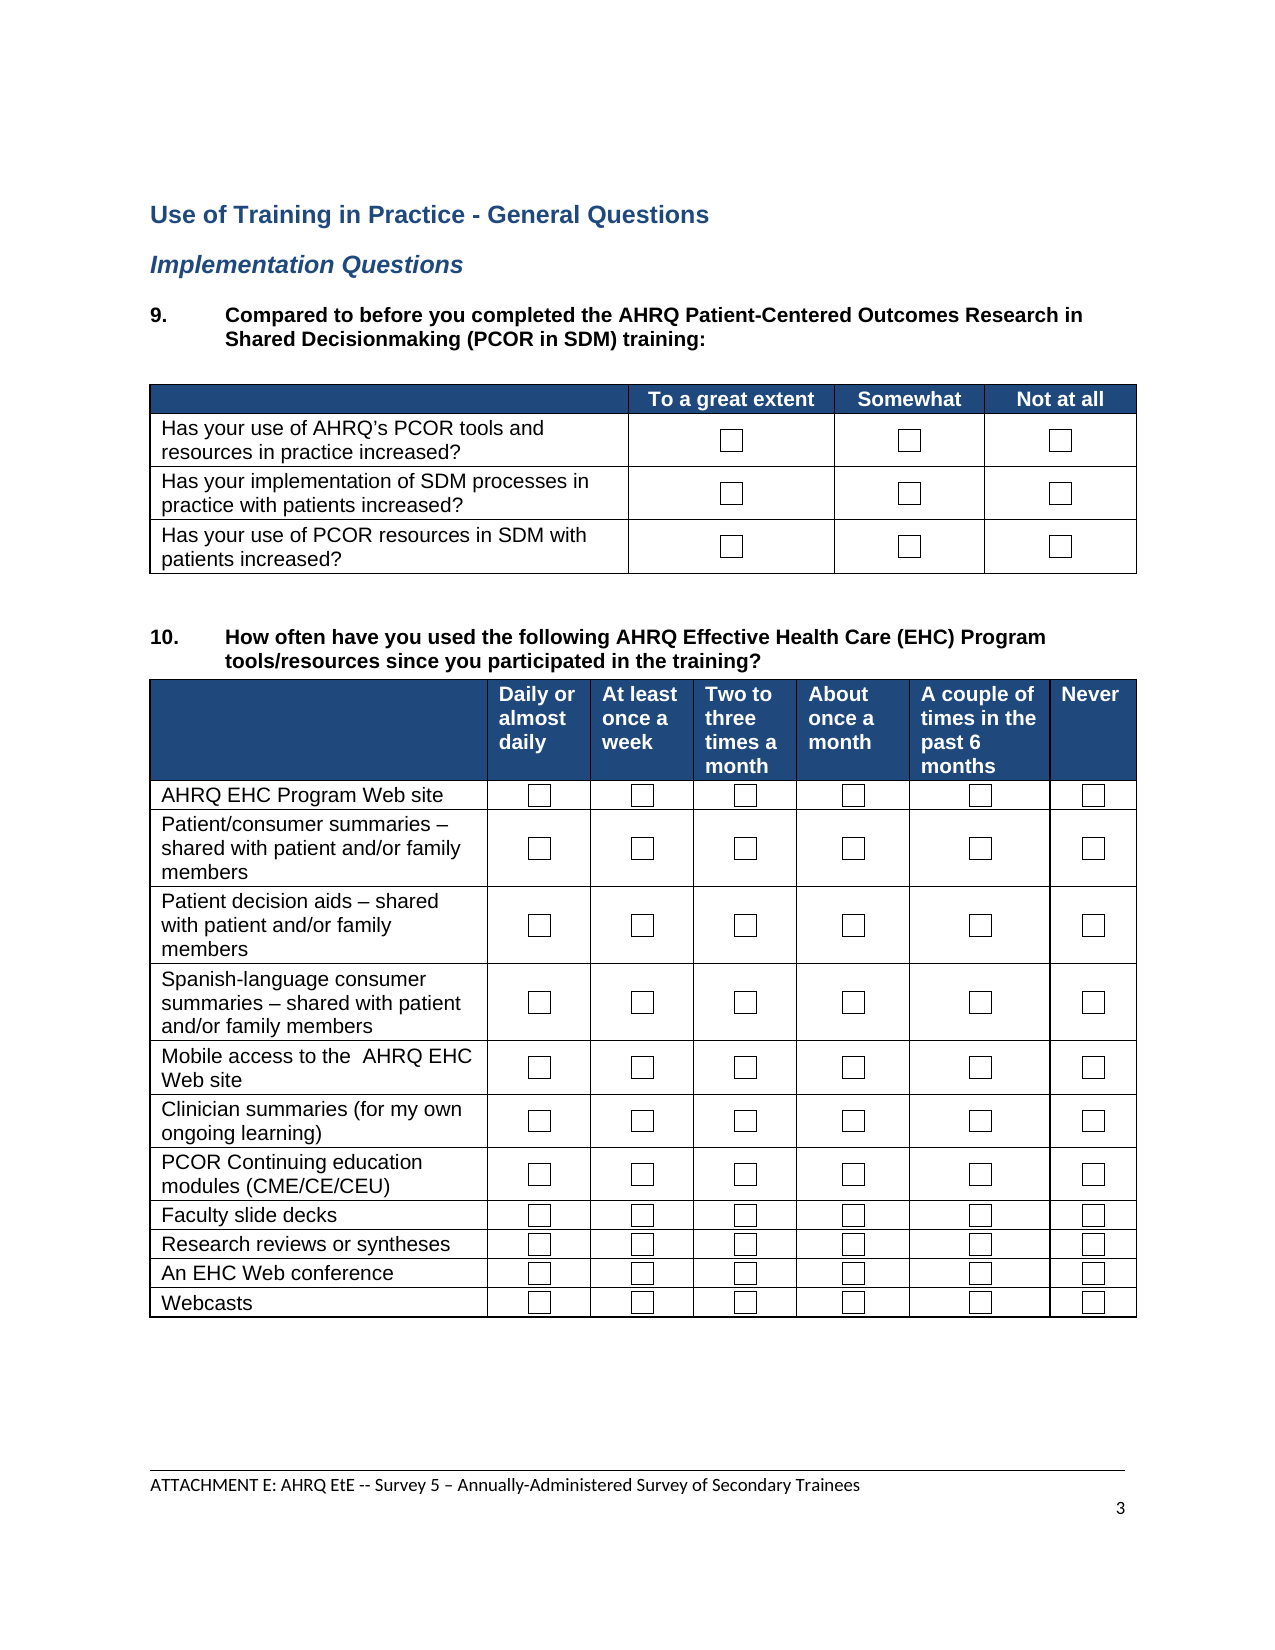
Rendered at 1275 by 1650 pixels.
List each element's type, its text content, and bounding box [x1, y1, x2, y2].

table_cell [910, 964, 1049, 1040]
table_cell AHRQ EHC Program Web site [151, 781, 487, 809]
table_cell [488, 1201, 590, 1229]
subtitle Implementation Questions [150, 249, 1125, 278]
table_cell [694, 1041, 796, 1093]
table_cell Patient decision aids – shared with patient and/or family members [151, 887, 487, 963]
table_header About once a month [797, 680, 909, 780]
table_cell [591, 1095, 693, 1147]
table_cell [694, 1201, 796, 1229]
table_cell [835, 520, 984, 572]
table_cell [1051, 1148, 1136, 1200]
table_cell [629, 467, 834, 519]
table_cell [797, 1095, 909, 1147]
table_cell [910, 1095, 1049, 1147]
subtitle Use of Training in Practice - General Questions [150, 200, 1125, 229]
table_cell [985, 467, 1136, 519]
table_header To a great extent [629, 385, 834, 413]
table_cell [910, 887, 1049, 963]
table_cell [488, 1095, 590, 1147]
table_cell [797, 1288, 909, 1316]
table_cell [694, 1095, 796, 1147]
table_cell [910, 1230, 1049, 1258]
table_cell [1051, 1230, 1136, 1258]
text How often have you used the following AHRQ Effective Health Care (EHC) Program tools/resources since you participated in the training? [150, 625, 1125, 673]
table_cell [1051, 781, 1136, 809]
table_cell [591, 887, 693, 963]
table_cell [835, 467, 984, 519]
table_cell Research reviews or syntheses [151, 1230, 487, 1258]
text Compared to before you completed the AHRQ Patient-Centered Outcomes Research in Shared Decisionmaking (PCOR in SDM) training: [150, 303, 1125, 351]
table_cell [694, 1288, 796, 1316]
table_cell [910, 810, 1049, 886]
table_cell [910, 1041, 1049, 1093]
table_cell Spanish-language consumer summaries – shared with patient and/or family members [151, 964, 487, 1040]
table_cell [797, 1230, 909, 1258]
table_cell [488, 1148, 590, 1200]
table_cell [1051, 1041, 1136, 1093]
table_cell [629, 414, 834, 466]
table_cell [797, 781, 909, 809]
table_cell [835, 414, 984, 466]
table_cell Has your use of PCOR resources in SDM with patients increased? [151, 520, 628, 572]
table_cell [488, 810, 590, 886]
table_cell [488, 887, 590, 963]
table_cell [488, 781, 590, 809]
table_cell Patient/consumer summaries – shared with patient and/or family members [151, 810, 487, 886]
table_cell [591, 1230, 693, 1258]
table_cell [1051, 964, 1136, 1040]
table_cell [910, 1201, 1049, 1229]
table_cell [797, 887, 909, 963]
table_cell [797, 964, 909, 1040]
table_cell [1051, 1201, 1136, 1229]
table_cell [910, 1148, 1049, 1200]
table_cell [985, 520, 1136, 572]
table_header [151, 680, 487, 780]
table_cell [694, 810, 796, 886]
table_cell [797, 1201, 909, 1229]
table_cell [910, 781, 1049, 809]
table_cell PCOR Continuing education modules (CME/CE/CEU) [151, 1148, 487, 1200]
table_cell [694, 887, 796, 963]
table_cell [591, 1288, 693, 1316]
table_cell [629, 520, 834, 572]
table_cell [694, 1259, 796, 1287]
table_header Two to three times a month [694, 680, 796, 780]
table_cell [694, 781, 796, 809]
table_cell [591, 964, 693, 1040]
table_header A couple of times in the past 6 months [910, 680, 1049, 780]
table_header At least once a week [591, 680, 693, 780]
table_cell Has your use of AHRQ’s PCOR tools and resources in practice increased? [151, 414, 628, 466]
table_cell Faculty slide decks [151, 1201, 487, 1229]
table_cell [694, 1148, 796, 1200]
table_cell [1051, 1288, 1136, 1316]
table_cell [1051, 810, 1136, 886]
table_cell [1051, 1259, 1136, 1287]
table_cell [591, 1148, 693, 1200]
table_cell [591, 1041, 693, 1093]
table_cell [694, 964, 796, 1040]
table_cell [488, 1041, 590, 1093]
table_cell [797, 1041, 909, 1093]
table_cell Mobile access to the AHRQ EHC Web site [151, 1041, 487, 1093]
table_cell [910, 1288, 1049, 1316]
table_cell Webcasts [151, 1288, 487, 1316]
table_cell [797, 1148, 909, 1200]
table_cell [488, 1288, 590, 1316]
table_cell [488, 1230, 590, 1258]
table_cell [1051, 887, 1136, 963]
table_cell [591, 781, 693, 809]
table_header Not at all [985, 385, 1136, 413]
table_header Daily or almost daily [488, 680, 590, 780]
table_cell [797, 1259, 909, 1287]
table_cell [694, 1230, 796, 1258]
table_cell An EHC Web conference [151, 1259, 487, 1287]
table_cell [488, 964, 590, 1040]
table_cell [591, 1201, 693, 1229]
table_header [151, 385, 628, 413]
table_cell [910, 1259, 1049, 1287]
table_cell [985, 414, 1136, 466]
table_cell [1051, 1095, 1136, 1147]
table_cell [797, 810, 909, 886]
table_cell Clinician summaries (for my own ongoing learning) [151, 1095, 487, 1147]
table_header Somewhat [835, 385, 984, 413]
table_cell [488, 1259, 590, 1287]
table_cell [591, 1259, 693, 1287]
table_cell [591, 810, 693, 886]
table_header Never [1051, 680, 1136, 780]
table_cell Has your implementation of SDM processes in practice with patients increased? [151, 467, 628, 519]
